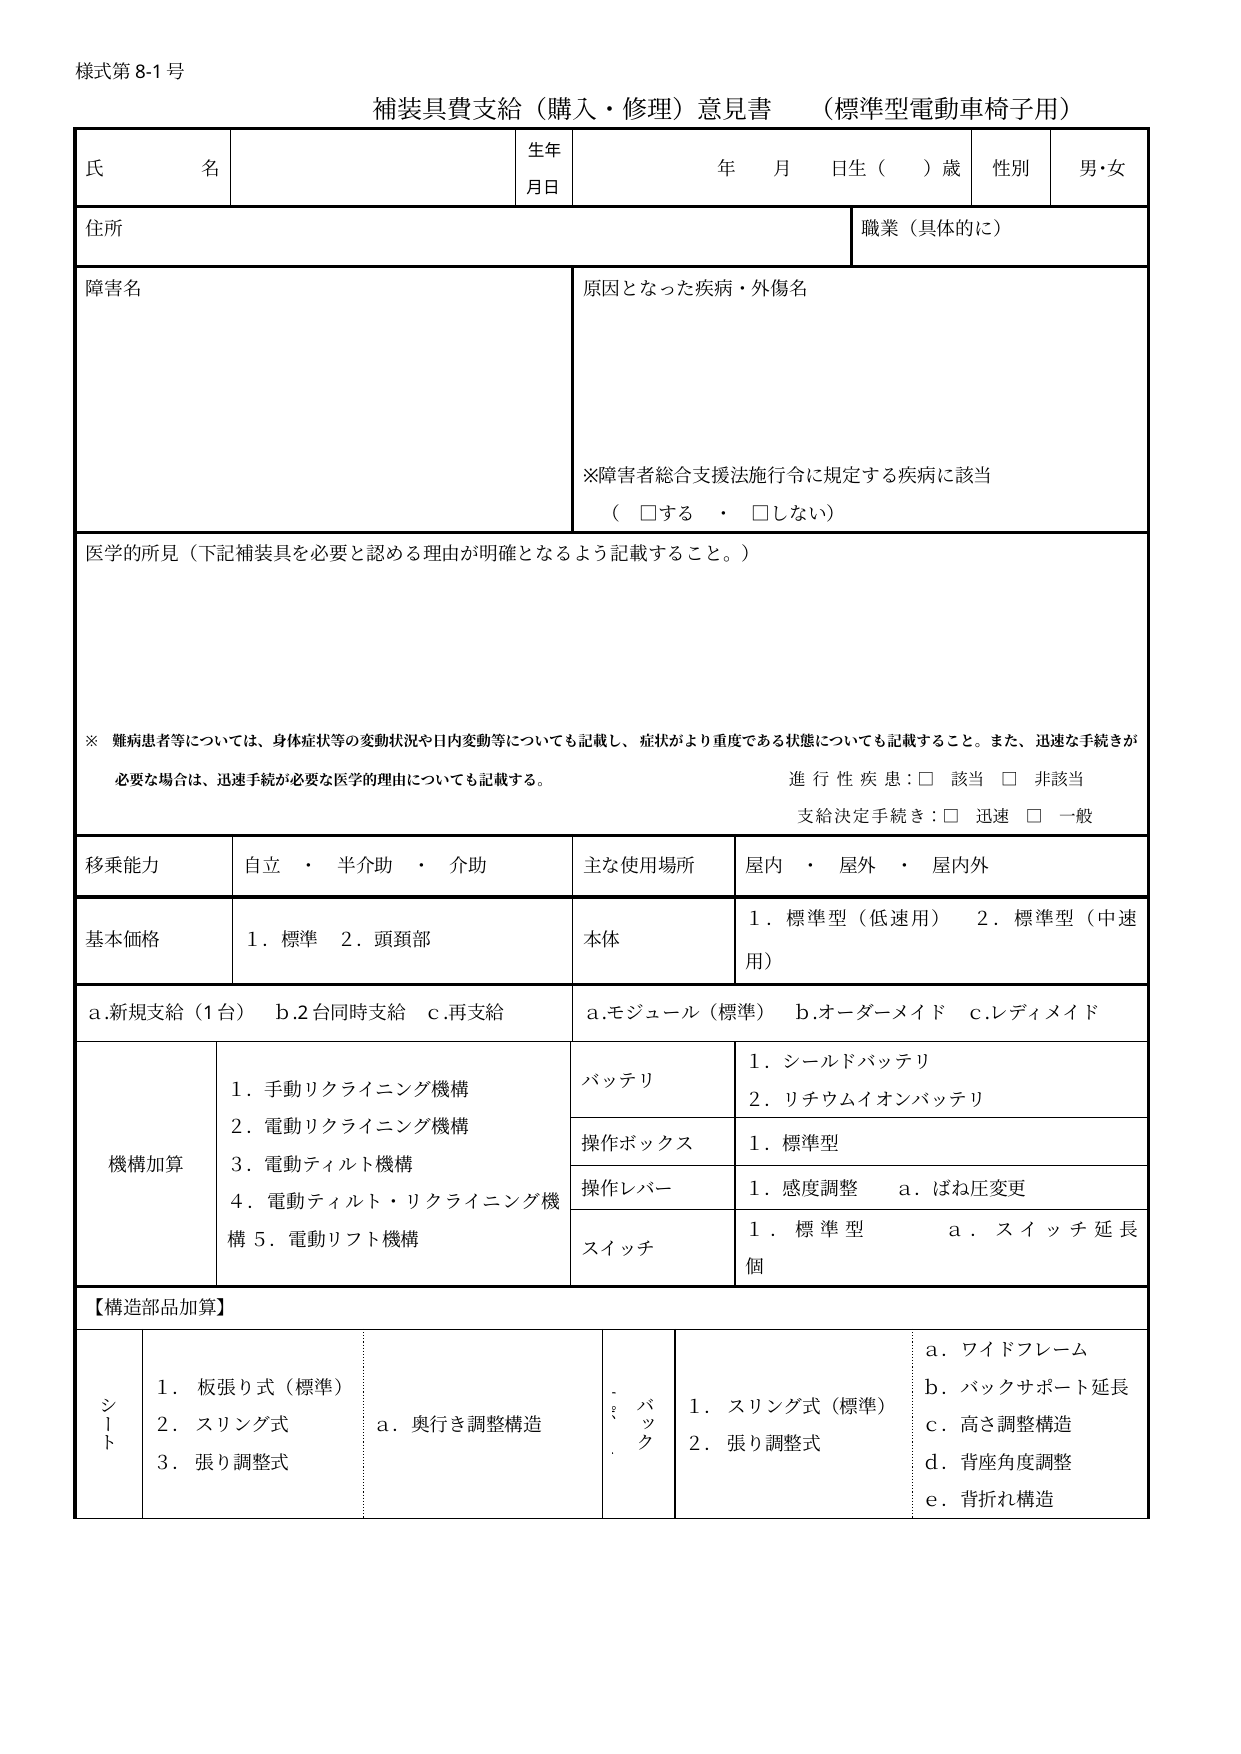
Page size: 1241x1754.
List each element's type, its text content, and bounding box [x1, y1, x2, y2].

table_cell 屋内 ・ 屋外 ・ 屋内外 [736, 837, 1147, 895]
table_cell 主な使用場所 [573, 837, 734, 895]
table_header 男･女 [1051, 130, 1147, 205]
table_cell シート [77, 1330, 142, 1517]
table_cell 機構加算 [77, 1042, 216, 1284]
table_cell １．感度調整 ａ．ばね圧変更 [736, 1166, 1147, 1208]
table_header 性別 [972, 130, 1050, 205]
table_header [573, 130, 659, 205]
table_cell バック サポート [603, 1330, 674, 1517]
table_cell １． 板張り式（標準）２． スリング式 ３． 張り調整式 [143, 1330, 363, 1517]
table_cell 職業（具体的に） [853, 208, 1147, 265]
table_cell 医学的所見（下記補装具を必要と認める理由が明確となるよう記載すること。） ※ 難病患者等については、身体症状等の変動状況や日内変動等についても記載し、症状がより重度である状態についても記載すること。また、迅速な手続きが必要な場合は、迅速手続が必要な医学的理由についても記載する。 進行性疾患：□ 該当 □ 非該当 支給決定手続き：□ 迅速 □ 一般 [77, 534, 1147, 834]
table_cell 操作レバー [571, 1166, 734, 1208]
table_cell ａ．奥行き調整構造 [363, 1330, 602, 1517]
table_cell ａ.モジュール（標準） ｂ.オーダーメイド ｃ.レディメイド [573, 986, 1147, 1041]
text 補装具費支給（購入・修理）意見書 （標準型電動車椅子用） [42, 89, 1196, 127]
text 様式第8-1号 [75, 52, 1196, 89]
table_cell 原因となった疾病・外傷名 ※障害者総合支援法施行令に規定する疾病に該当 （ □する ・ □しない） [574, 268, 1147, 531]
table_header 年 月 日生（ ）歳 [659, 130, 971, 205]
table_cell １．標準型 [736, 1118, 1147, 1165]
table_cell １．標準型（低速用） ２．標準型（中速用） [736, 899, 1147, 983]
table_cell 障害名 [77, 268, 571, 531]
table_cell １．手動リクライニング機構 ２．電動リクライニング機構 ３．電動ティルト機構 ４．電動ティルト・リクライニング機構 ５．電動リフト機構 [217, 1042, 570, 1284]
table_cell 操作ボックス [571, 1118, 734, 1165]
table_cell １．標準型 ａ．スイッチ延長 個 [736, 1210, 1147, 1284]
table_cell ａ.新規支給（1台） ｂ.2台同時支給 ｃ.再支給 [77, 986, 572, 1041]
table_header [231, 130, 515, 205]
table_cell １． スリング式（標準） ２． 張り調整式 [676, 1330, 912, 1517]
table_header 氏名 [77, 130, 230, 205]
table_cell スイッチ [571, 1210, 734, 1284]
table_cell 住所 [77, 208, 850, 265]
table_cell 本体 [573, 899, 734, 983]
table_cell ａ．ワイドフレーム ｂ．バックサポート延長 ｃ．高さ調整構造 ｄ．背座角度調整 ｅ．背折れ構造 [912, 1330, 1147, 1517]
table_cell バッテリ [571, 1042, 734, 1117]
table_header 生年 月日 [516, 130, 572, 205]
table_cell 【構造部品加算】 [77, 1288, 1147, 1329]
table_cell 移乗能力 [77, 837, 232, 895]
table_cell １．シールドバッテリ ２．リチウムイオンバッテリ [736, 1042, 1147, 1117]
table_cell １．標準 ２．頭頚部 [233, 899, 572, 983]
table_cell 自立 ・ 半介助 ・ 介助 [233, 837, 572, 895]
table_cell 基本価格 [77, 899, 232, 983]
